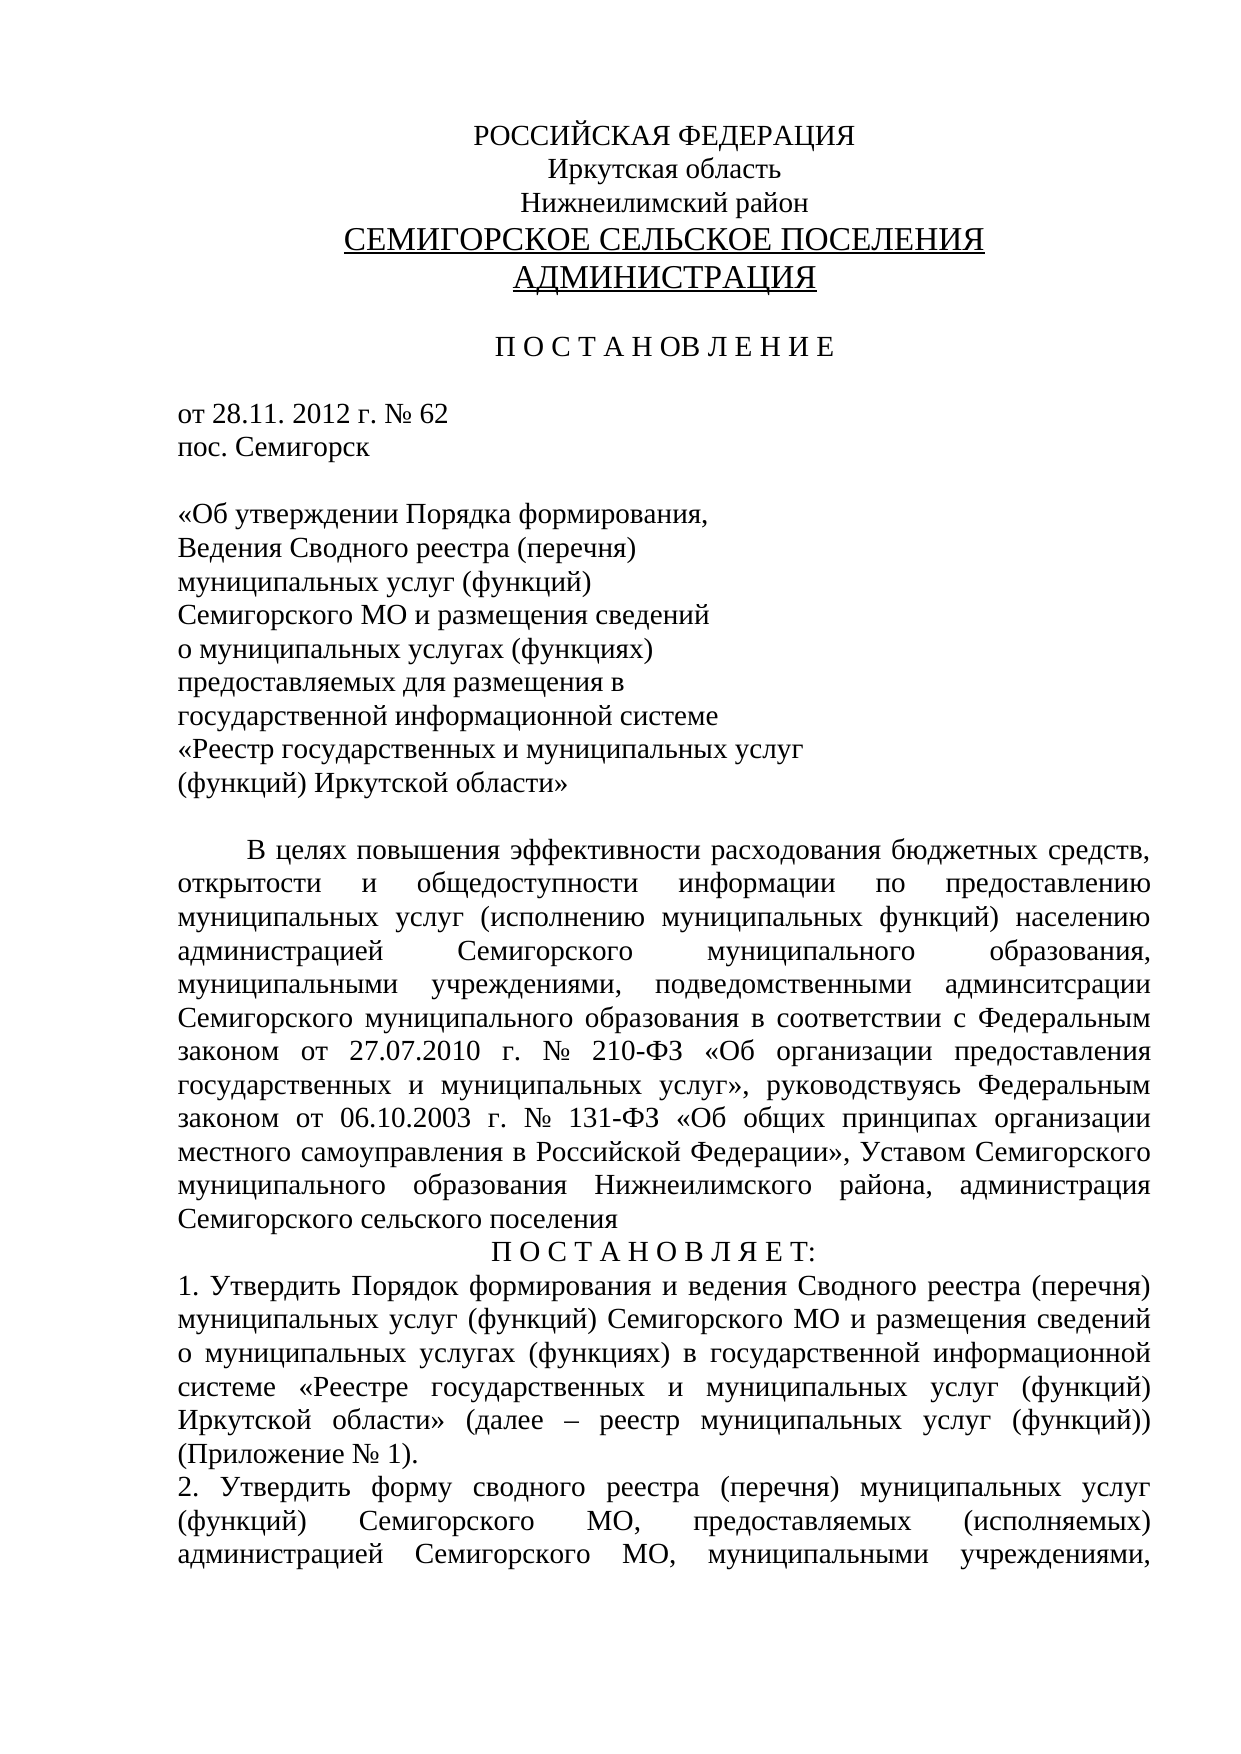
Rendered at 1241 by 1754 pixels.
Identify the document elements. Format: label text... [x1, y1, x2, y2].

text о муниципальных услугах (функциях) [177, 631, 1152, 664]
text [177, 1469, 1152, 1570]
text В целях повышения эффективности расходования бюджетных средств, открытости и общедоступности информации по предоставлению муниципальных услуг (исполнению муниципальных функций) населению администрацией Семигорского муниципального образования, муниципальными учреждениями, подведомственными админситсрации Семигорского муниципального образования в соответствии с Федеральным законом от 27.07.2010 г. № 210-ФЗ «Об организации предоставления государственных и муниципальных услуг», руководствуясь Федеральным законом от 06.10.2003 г. № 131-ФЗ «Об общих принципах организации местного самоуправления в Российской Федерации», Уставом Семигорского муниципального образования Нижнеилимского района, администрация Семигорского сельского поселения [177, 832, 1152, 1234]
text пос. Семигорск [177, 429, 1152, 463]
text Семигорского МО и размещения сведений [177, 597, 1152, 631]
text Нижнеилимский район [177, 185, 1152, 219]
text АДМИНИСТРАЦИЯ [177, 257, 1152, 295]
text муниципальных услуг (функций) [177, 564, 1152, 597]
text (функций) Иркутской области» [177, 765, 1152, 798]
text государственной информационной системе [177, 698, 1152, 731]
text Иркутская область [177, 152, 1152, 185]
text П О С Т А Н О В Л Я Е Т: [177, 1234, 1152, 1268]
text П О С Т А Н ОВ Л Е Н И Е [177, 329, 1152, 362]
text Ведения Сводного реестра (перечня) [177, 530, 1152, 564]
text СЕМИГОРСКОЕ СЕЛЬСКОЕ ПОСЕЛЕНИЯ [177, 219, 1152, 257]
text «Об утверждении Порядка формирования, [177, 497, 1152, 530]
text РОССИЙСКАЯ ФЕДЕРАЦИЯ [177, 118, 1152, 152]
text предоставляемых для размещения в [177, 664, 1152, 698]
text от 28.11. 2012 г. № 62 [177, 396, 1152, 429]
text 1. Утвердить Порядок формирования и ведения Сводного реестра (перечня) муниципальных услуг (функций) Семигорского МО и размещения сведений о муниципальных услугах (функциях) в государственной информационной системе «Реестре государственных и муниципальных услуг (функций) Иркутской области» (далее – реестр муниципальных услуг (функций)) (Приложение № 1). [177, 1268, 1152, 1469]
text «Реестр государственных и муниципальных услуг [177, 731, 1152, 765]
